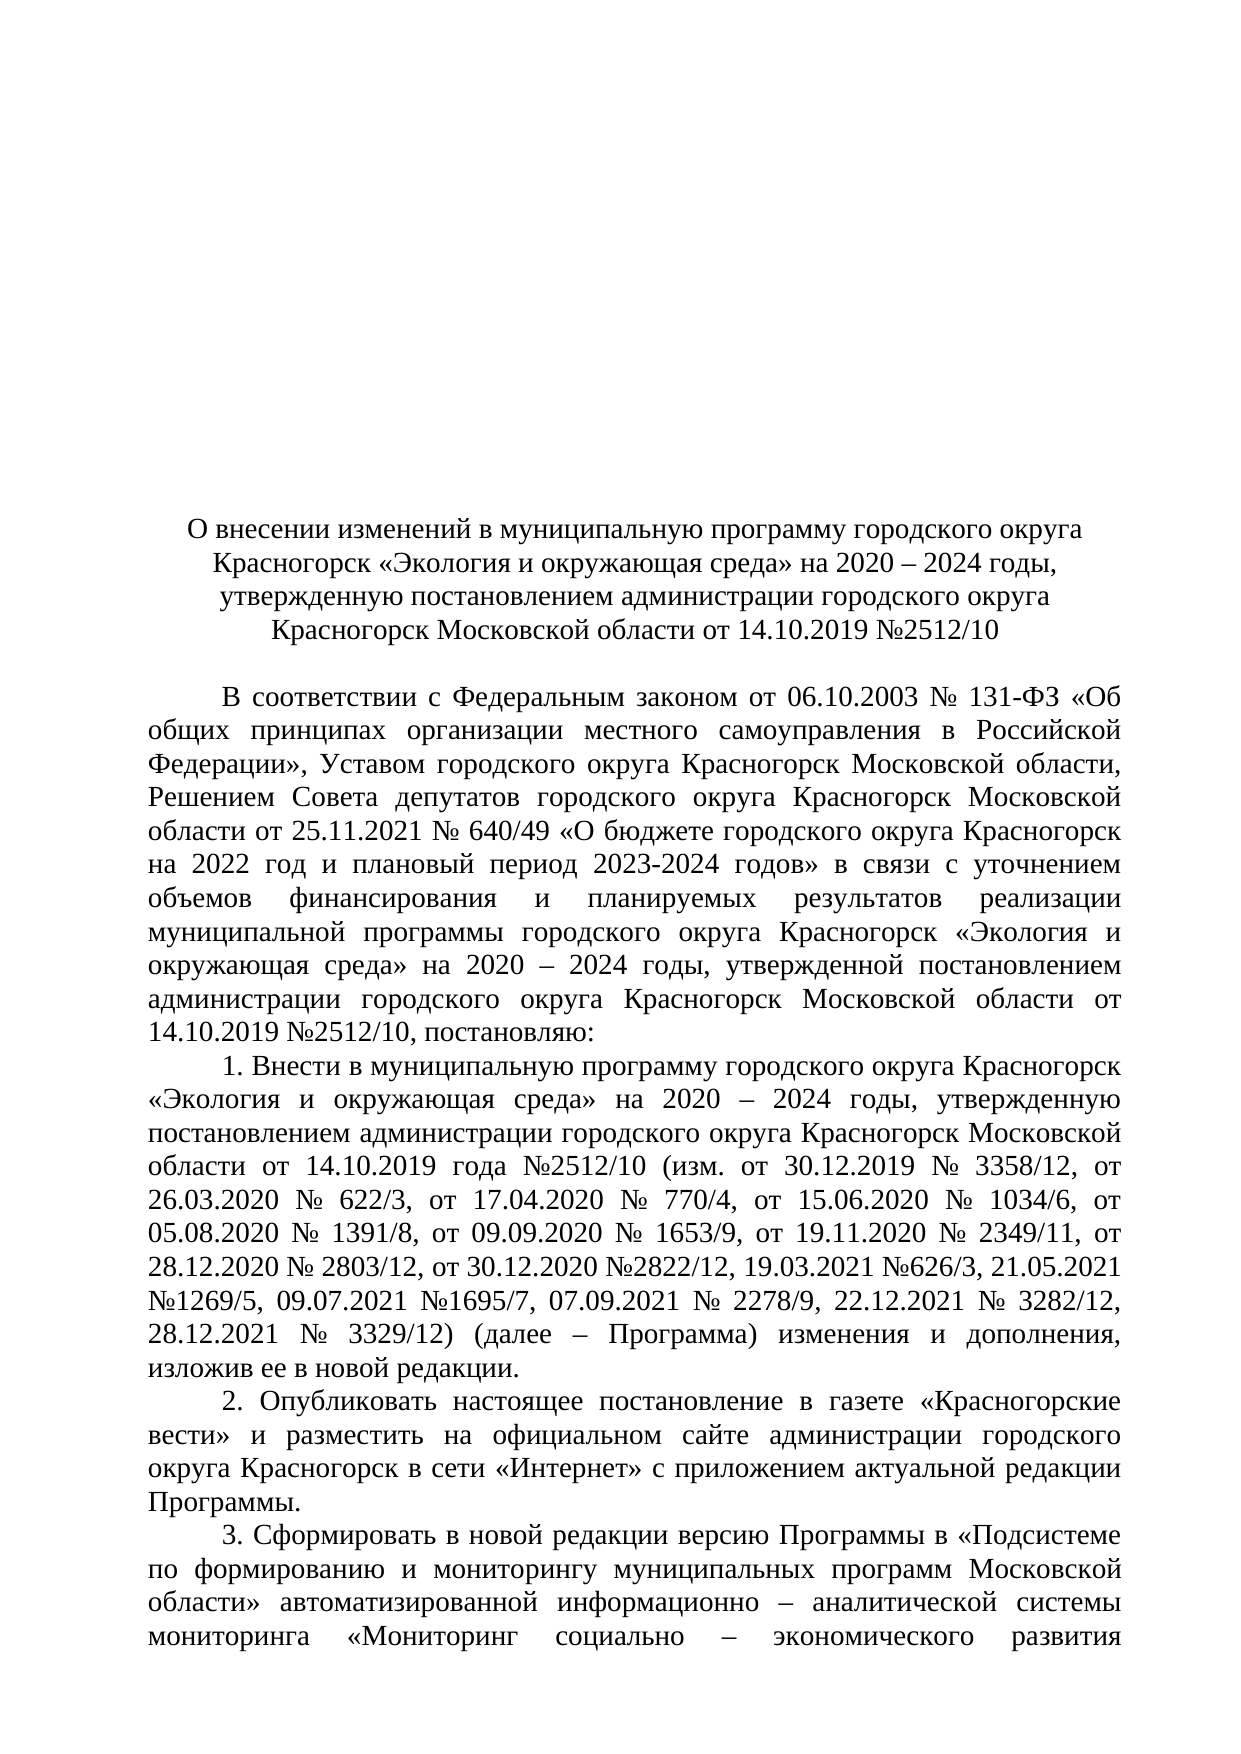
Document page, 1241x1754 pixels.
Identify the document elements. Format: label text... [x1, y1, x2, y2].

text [148, 1517, 1122, 1652]
text 1. Внести в муниципальную программу городского округа Красногорск «Экология и окружающая среда» на 2020 – 2024 годы, утвержденную постановлением администрации городского округа Красногорск Московской области от 14.10.2019 года №2512/10 (изм. от 30.12.2019 № 3358/12, от 26.03.2020 № 622/3, от 17.04.2020 № 770/4, от 15.06.2020 № 1034/6, от 05.08.2020 № 1391/8, от 09.09.2020 № 1653/9, от 19.11.2020 № 2349/11, от 28.12.2020 № 2803/12, от 30.12.2020 №2822/12, 19.03.2021 №626/3, 21.05.2021 №1269/5, 09.07.2021 №1695/7, 07.09.2021 № 2278/9, 22.12.2021 № 3282/12, 28.12.2021 № 3329/12) (далее – Программа) изменения и дополнения, изложив ее в новой редакции. [148, 1048, 1122, 1383]
text О внесении изменений в муниципальную программу городского округа Красногорск «Экология и окружающая среда» на 2020 – 2024 годы, утвержденную постановлением администрации городского округа Красногорск Московской области от 14.10.2019 №2512/10 [148, 511, 1122, 645]
text 2. Опубликовать настоящее постановление в газете «Красногорские вести» и разместить на официальном сайте администрации городского округа Красногорск в сети «Интернет» с приложением актуальной редакции Программы. [148, 1383, 1122, 1517]
text В соответствии с Федеральным законом от 06.10.2003 № 131-ФЗ «Об общих принципах организации местного самоуправления в Российской Федерации», Уставом городского округа Красногорск Московской области, Решением Совета депутатов городского округа Красногорск Московской области от 25.11.2021 № 640/49 «О бюджете городского округа Красногорск на 2022 год и плановый период 2023-2024 годов» в связи с уточнением объемов финансирования и планируемых результатов реализации муниципальной программы городского округа Красногорск «Экология и окружающая среда» на 2020 – 2024 годы, утвержденной постановлением администрации городского округа Красногорск Московской области от 14.10.2019 №2512/10, постановляю: [148, 679, 1122, 1048]
